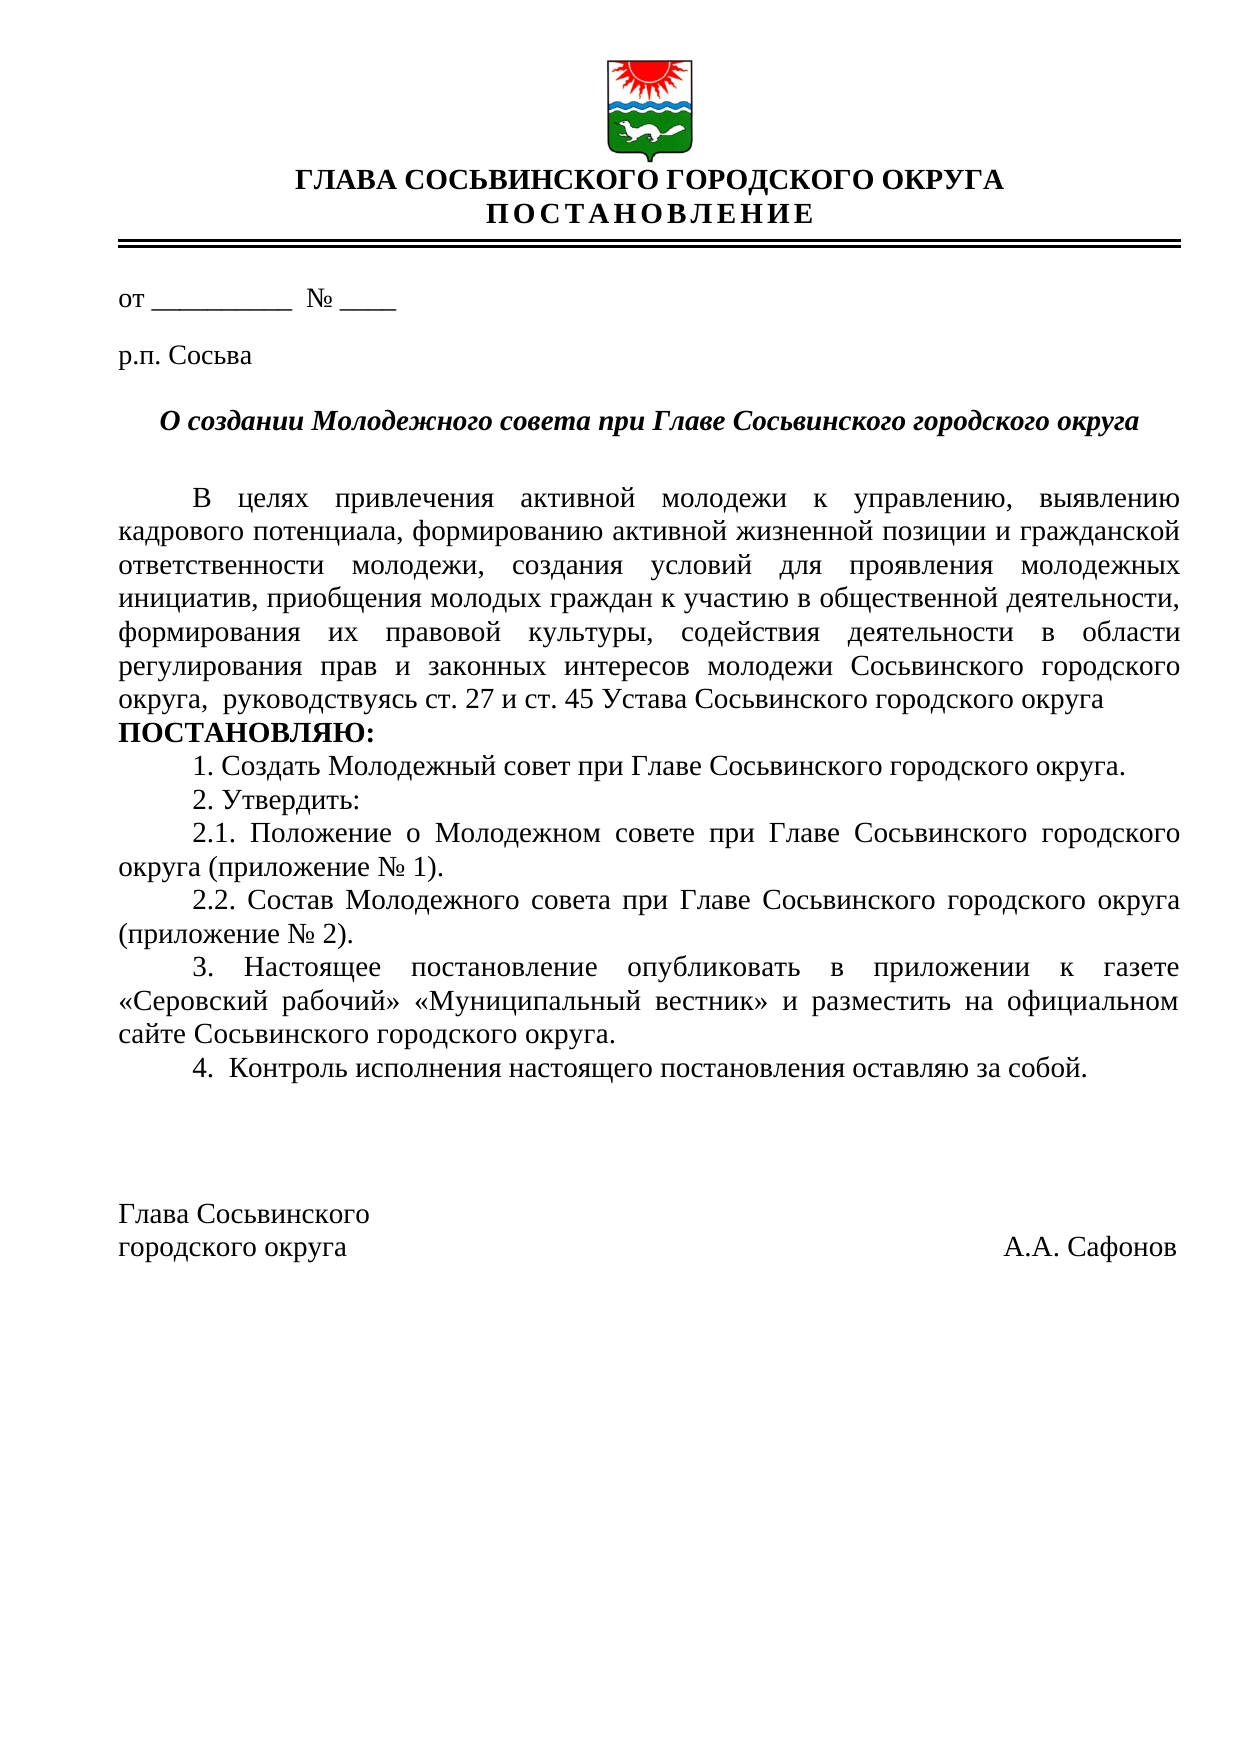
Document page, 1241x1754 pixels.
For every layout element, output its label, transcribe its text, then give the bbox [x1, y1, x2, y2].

text 2. Утвердить: [118, 782, 1181, 815]
text р.п. Сосьва [118, 338, 1181, 370]
text О создании Молодежного совета при Главе Сосьвинского городского округа [118, 403, 1181, 436]
text 4. Контроль исполнения настоящего постановления оставляю за собой. [118, 1050, 1181, 1084]
text ПОСТАНОВЛЯЮ: [118, 715, 1181, 748]
text 3. Настоящее постановление опубликовать в приложении к газете «Серовский рабочий» «Муниципальный вестник» и разместить на официальном сайте Сосьвинского городского округа. [118, 949, 1181, 1050]
text В целях привлечения активной молодежи к управлению, выявлению кадрового потенциала, формированию активной жизненной позиции и гражданской ответственности молодежи, создания условий для проявления молодежных инициатив, приобщения молодых граждан к участию в общественной деятельности, формирования их правовой культуры, содействия деятельности в области регулирования прав и законных интересов молодежи Сосьвинского городского округа, руководствуясь ст. 27 и ст. 45 Устава Сосьвинского городского округа [118, 480, 1181, 715]
text городского округа А.А. Сафонов [118, 1229, 1181, 1263]
text 2.2. Состав Молодежного совета при Главе Сосьвинского городского округа (приложение № 2). [118, 882, 1181, 949]
text Глава Сосьвинского [118, 1196, 1181, 1229]
picture [606, 59, 694, 163]
text 2.1. Положение о Молодежном совете при Главе Сосьвинского городского округа (приложение № 1). [118, 815, 1181, 882]
text от __________ № ____ [118, 282, 1181, 314]
text 1. Создать Молодежный совет при Главе Сосьвинского городского округа. [118, 748, 1181, 782]
text ПОСТАНОВЛЕНИЕ [118, 196, 1181, 229]
text ГЛАВА СОСЬВИНСКОГО ГОРОДСКОГО ОКРУГА [118, 162, 1181, 196]
